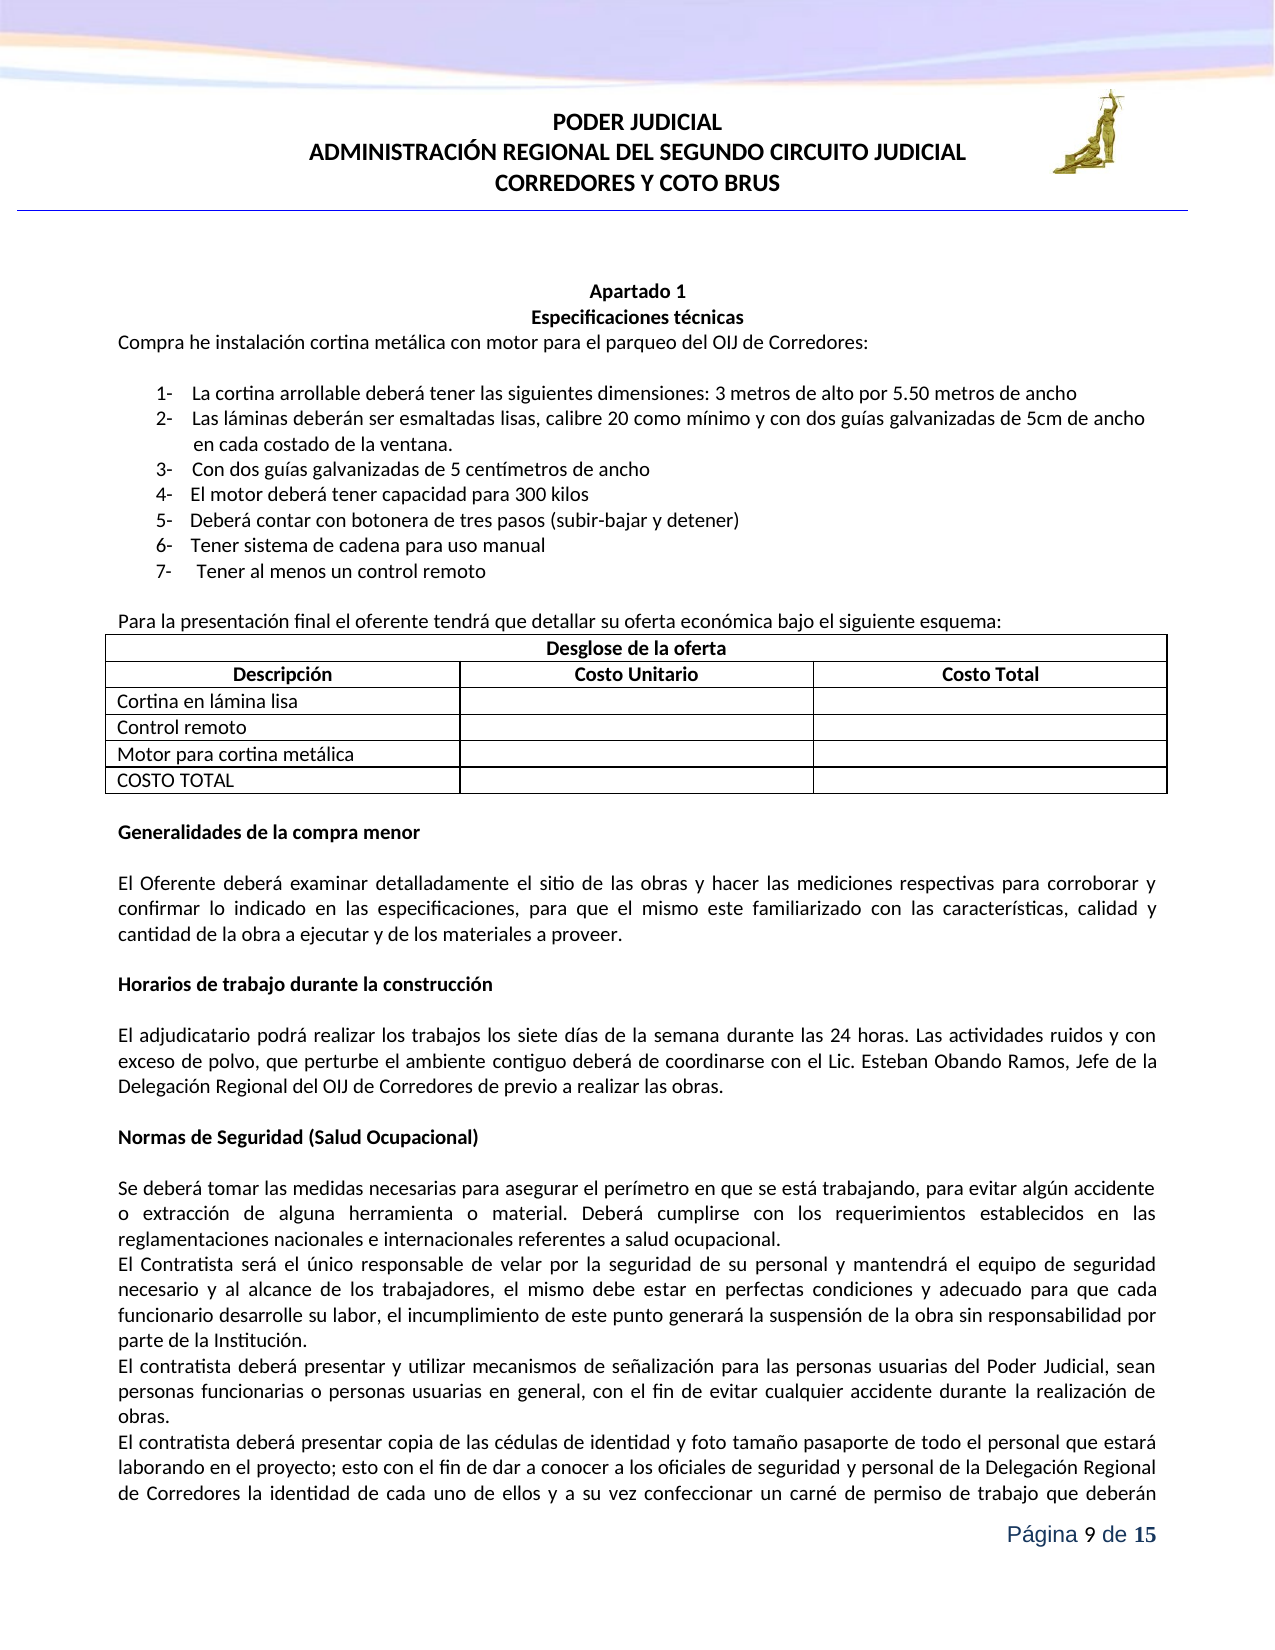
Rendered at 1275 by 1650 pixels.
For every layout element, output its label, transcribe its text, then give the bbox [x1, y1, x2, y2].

subtitle Normas de Seguridad (Salud Ocupacional) [118, 1124, 1275, 1149]
table_cell [814, 768, 1166, 793]
text El contratista deberá presentar y utilizar mecanismos de señalización para las personas usuarias del Poder Judicial, sean personas funcionarias o personas usuarias en general, con el fin de evitar cualquier accidente durante la realización de obras. [118, 1353, 1157, 1429]
table_cell [814, 715, 1166, 740]
picture [0, 0, 1275, 174]
table_cell [461, 741, 813, 766]
subtitle Generalidades de la compra menor [118, 819, 1275, 845]
text El adjudicatario podrá realizar los trabajos los siete días de la semana durante las 24 horas. Las actividades ruidos y con exceso de polvo, que perturbe el ambiente contiguo deberá de coordinarse con el Lic. Esteban Obando Ramos, Jefe de la Delegación Regional del OIJ de Corredores de previo a realizar las obras. [118, 1022, 1157, 1099]
table_cell [814, 688, 1166, 713]
subtitle CORREDORES Y COTO BRUS [493, 171, 781, 196]
text Compra he instalación cortina metálica con motor para el parqueo del OIJ de Corredores: [118, 329, 1275, 355]
text Se deberá tomar las medidas necesarias para asegurar el perímetro en que se está trabajando, para evitar algún accidente o extracción de alguna herramienta o material. Deberá cumplirse con los requerimientos establecidos en las reglamentaciones nacionales e internacionales referentes a salud ocupacional. [118, 1175, 1156, 1251]
subtitle Apartado 1 Especificaciones técnicas [530, 278, 744, 329]
table_cell COSTO TOTAL [106, 768, 459, 793]
table_cell [814, 741, 1166, 766]
list La cortina arrollable deberá tener las siguientes dimensiones: 3 metros de alto por 5.50 metros de ancho [156, 380, 1275, 405]
table_cell Costo Unitario [461, 662, 813, 687]
table_cell [461, 688, 813, 713]
table_cell [461, 715, 813, 740]
subtitle Horarios de trabajo durante la construcción [118, 972, 1275, 997]
text El Contratista será el único responsable de velar por la seguridad de su personal y mantendrá el equipo de seguridad necesario y al alcance de los trabajadores, el mismo debe estar en perfectas condiciones y adecuado para que cada funcionario desarrolle su labor, el incumplimiento de este punto generará la suspensión de la obra sin responsabilidad por parte de la Institución. [118, 1251, 1157, 1353]
table_cell Control remoto [106, 715, 459, 740]
text Para la presentación final el oferente tendrá que detallar su oferta económica bajo el siguiente esquema: [118, 609, 1275, 634]
text El Oferente deberá examinar detalladamente el sitio de las obras y hacer las mediciones respectivas para corroborar y confirmar lo indicado en las especificaciones, para que el mismo este familiarizado con las características, calidad y cantidad de la obra a ejecutar y de los materiales a proveer. [118, 870, 1157, 946]
list Con dos guías galvanizadas de 5 centímetros de ancho 4- El motor deberá tener capacidad para 300 kilos [156, 456, 651, 507]
text 5- Deberá contar con botonera de tres pasos (subir-bajar y detener) 6- Tener sistema de cadena para uso manual [156, 507, 750, 558]
text 7- Tener al menos un control remoto [156, 558, 1275, 583]
list Las láminas deberán ser esmaltadas lisas, calibre 20 como mínimo y con dos guías galvanizadas de 5cm de ancho en cada costado de la ventana. [156, 405, 1157, 456]
table_cell Motor para cortina metálica [106, 741, 459, 766]
table_cell Descripción [106, 662, 459, 687]
table_cell Cortina en lámina lisa [106, 688, 459, 713]
table_header Desglose de la oferta [106, 635, 1166, 661]
table_cell [461, 768, 813, 793]
table_cell Costo Total [814, 662, 1166, 687]
